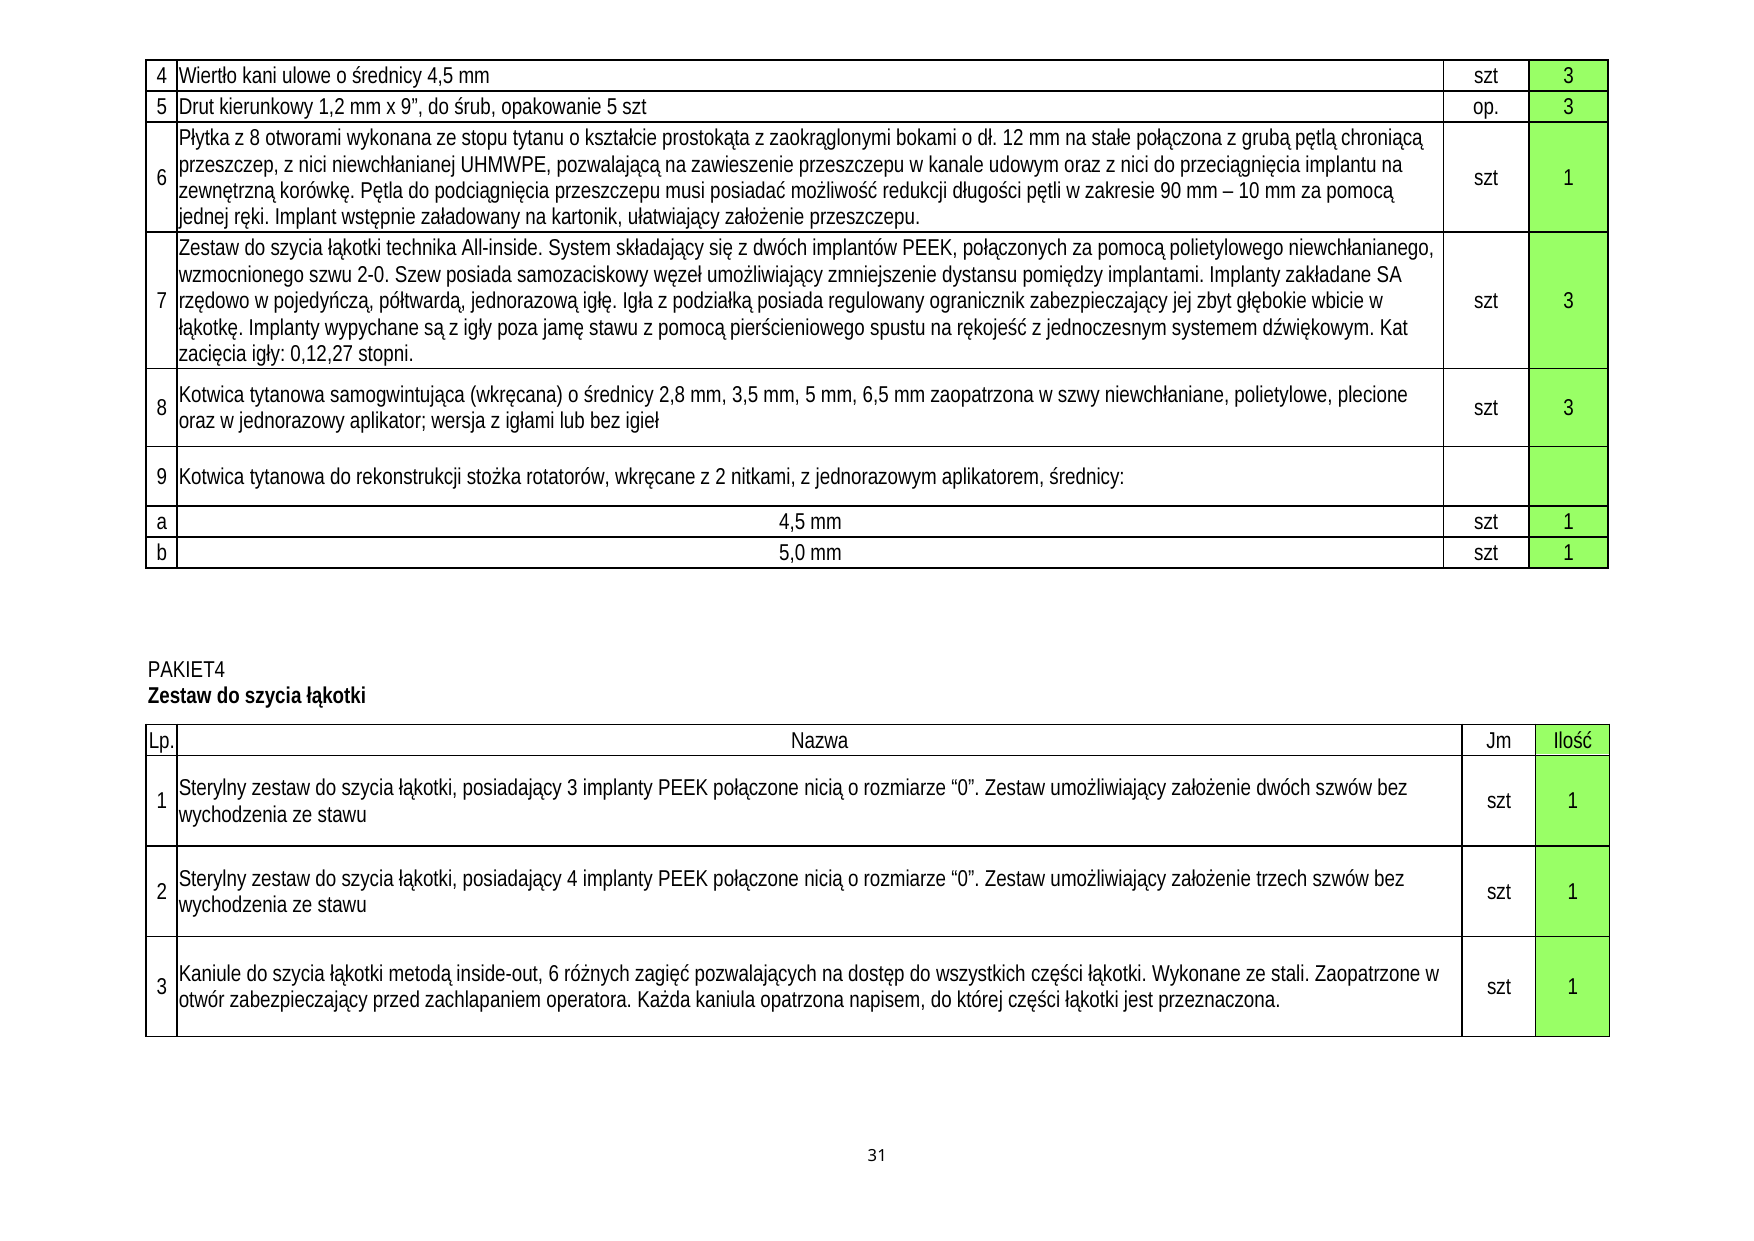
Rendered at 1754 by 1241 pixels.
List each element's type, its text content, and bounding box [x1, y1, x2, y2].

table_cell szt [1444, 123, 1528, 231]
table_cell 1 [1530, 538, 1607, 567]
table_cell Sterylny zestaw do szycia łąkotki, posiadający 3 implanty PEEK połączone nicią o rozmiarze “0”. Zestaw umożliwiający założenie dwóch szwów bez wychodzenia ze stawu [178, 756, 1461, 845]
table_cell 1 [1536, 847, 1609, 936]
table_cell Kaniule do szycia łąkotki metodą inside-out, 6 różnych zagięć pozwalających na dostęp do wszystkich części łąkotki. Wykonane ze stali. Zaopatrzone w otwór zabezpieczający przed zachlapaniem operatora. Każda kaniula opatrzona napisem, do której części łąkotki jest przeznaczona. [178, 937, 1461, 1036]
table_cell Jm [1463, 725, 1535, 754]
table_cell szt [1444, 369, 1528, 446]
table_cell 1 [147, 756, 176, 845]
table_cell szt [1444, 538, 1528, 567]
table_cell Lp. [147, 725, 176, 754]
table_cell b [147, 538, 176, 567]
table_cell Drut kierunkowy 1,2 mm x 9”, do śrub, opakowanie 5 szt [178, 92, 1443, 121]
table_cell szt [1444, 233, 1528, 368]
table_cell 6 [147, 123, 176, 231]
table_cell [1530, 447, 1607, 505]
table_cell szt [1444, 61, 1528, 90]
table_cell szt [1463, 756, 1535, 845]
table_cell 1 [1536, 756, 1609, 845]
table_header PAKIET4 Zestaw do szycia łąkotki [146, 612, 1609, 723]
table_cell Płytka z 8 otworami wykonana ze stopu tytanu o kształcie prostokąta z zaokrąglonymi bokami o dł. 12 mm na stałe połączona z grubą pętlą chroniącą przeszczep, z nici niewchłanianej UHMWPE, pozwalającą na zawieszenie przeszczepu w kanale udowym oraz z nici do przeciągnięcia implantu na zewnętrzną korówkę. Pętla do podciągnięcia przeszczepu musi posiadać możliwość redukcji długości pętli w zakresie 90 mm – 10 mm za pomocą jednej ręki. Implant wstępnie załadowany na kartonik, ułatwiający założenie przeszczepu. [178, 123, 1443, 231]
table_cell Kotwica tytanowa do rekonstrukcji stożka rotatorów, wkręcane z 2 nitkami, z jednorazowym aplikatorem, średnicy: [178, 447, 1443, 505]
table_cell 3 [1530, 369, 1607, 446]
table_cell 2 [147, 847, 176, 936]
table_cell [1444, 447, 1528, 505]
table_cell Kotwica tytanowa samogwintująca (wkręcana) o średnicy 2,8 mm, 3,5 mm, 5 mm, 6,5 mm zaopatrzona w szwy niewchłaniane, polietylowe, plecione oraz w jednorazowy aplikator; wersja z igłami lub bez igieł [178, 369, 1443, 446]
table_cell szt [1463, 937, 1535, 1036]
table_cell a [147, 507, 176, 536]
table_cell Zestaw do szycia łąkotki technika All-inside. System składający się z dwóch implantów PEEK, połączonych za pomocą polietylowego niewchłanianego, wzmocnionego szwu 2-0. Szew posiada samozaciskowy węzeł umożliwiający zmniejszenie dystansu pomiędzy implantami. Implanty zakładane SA rzędowo w pojedyńczą, półtwardą, jednorazową igłę. Igła z podziałką posiada regulowany ogranicznik zabezpieczający jej zbyt głębokie wbicie w łąkotkę. Implanty wypychane są z igły poza jamę stawu z pomocą pierścieniowego spustu na rękojeść z jednoczesnym systemem dźwiękowym. Kat zacięcia igły: 0,12,27 stopni. [178, 233, 1443, 368]
table_cell 3 [147, 937, 176, 1036]
table_cell op. [1444, 92, 1528, 121]
table_cell Wiertło kani ulowe o średnicy 4,5 mm [178, 61, 1443, 90]
table_cell Nazwa [178, 725, 1461, 754]
table_cell 9 [147, 447, 176, 505]
table_cell 8 [147, 369, 176, 446]
table_cell 5 [147, 92, 176, 121]
table_cell szt [1463, 847, 1535, 936]
table_cell Ilość [1536, 725, 1609, 754]
table_cell Sterylny zestaw do szycia łąkotki, posiadający 4 implanty PEEK połączone nicią o rozmiarze “0”. Zestaw umożliwiający założenie trzech szwów bez wychodzenia ze stawu [178, 847, 1461, 936]
table_cell 1 [1530, 123, 1607, 231]
table_cell 1 [1536, 937, 1609, 1036]
table_cell 3 [1530, 61, 1607, 90]
table_cell 7 [147, 233, 176, 368]
table_cell szt [1444, 507, 1528, 536]
table_cell 4 [147, 61, 176, 90]
table_cell 3 [1530, 92, 1607, 121]
table_cell 5,0 mm [178, 538, 1443, 567]
table_cell 1 [1530, 507, 1607, 536]
table_cell 4,5 mm [178, 507, 1443, 536]
table_cell 3 [1530, 233, 1607, 368]
